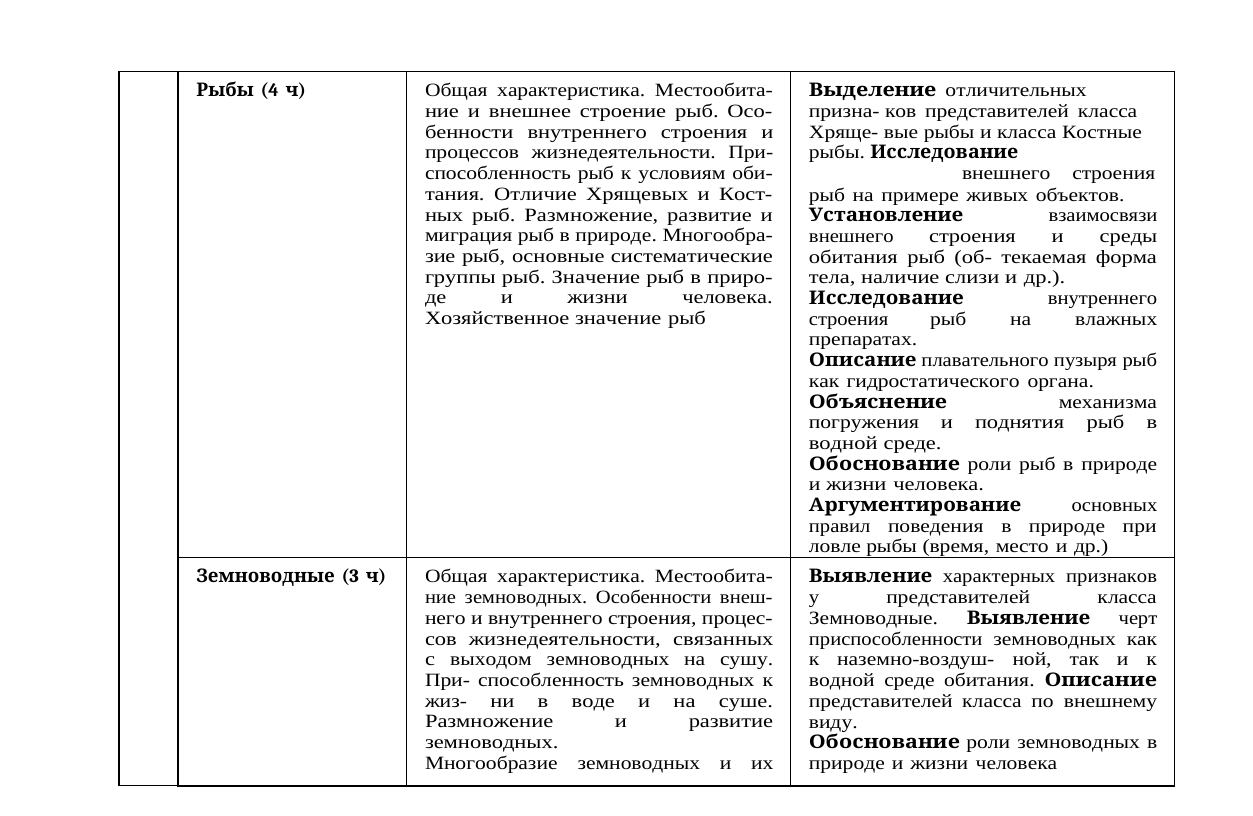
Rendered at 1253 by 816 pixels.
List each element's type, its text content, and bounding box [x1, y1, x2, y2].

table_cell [407, 558, 790, 785]
table_header Общая характеристика. Местообита- ние и внешнее строение рыб. Осо- бенности внутреннего строения и процессов жизнедеятельности. При- способленность рыб к условиям оби- тания. Отличие Хрящевых и Кост- ных рыб. Размножение, развитие и миграция рыб в природе. Многообра- зие рыб, основные систематические группы рыб. Значение рыб в приро- де и жизни человека. Хозяйственное значение рыб [407, 72, 790, 557]
table_cell Земноводные (3 ч) [179, 558, 406, 785]
table_header [120, 72, 177, 785]
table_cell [791, 558, 1174, 785]
table_header Выделение отличительных призна- ков представителей класса Хряще- вые рыбы и класса Костные рыбы. Исследование внешнего строения рыб на примере живых объектов. Установление взаимосвязи внешнего строения и среды обитания рыб (об- текаемая форма тела, наличие слизи и др.). Исследование внутреннего строения рыб на влажных препаратах. Описание плавательного пузыря рыб как гидростатического органа. Объяснение механизма погружения и поднятия рыб в водной среде. Обоснование роли рыб в природе и жизни человека. Аргументирование основных правил поведения в природе при ловле рыбы (время, место и др.) [791, 72, 1174, 557]
table_header Рыбы (4 ч) [179, 72, 406, 557]
